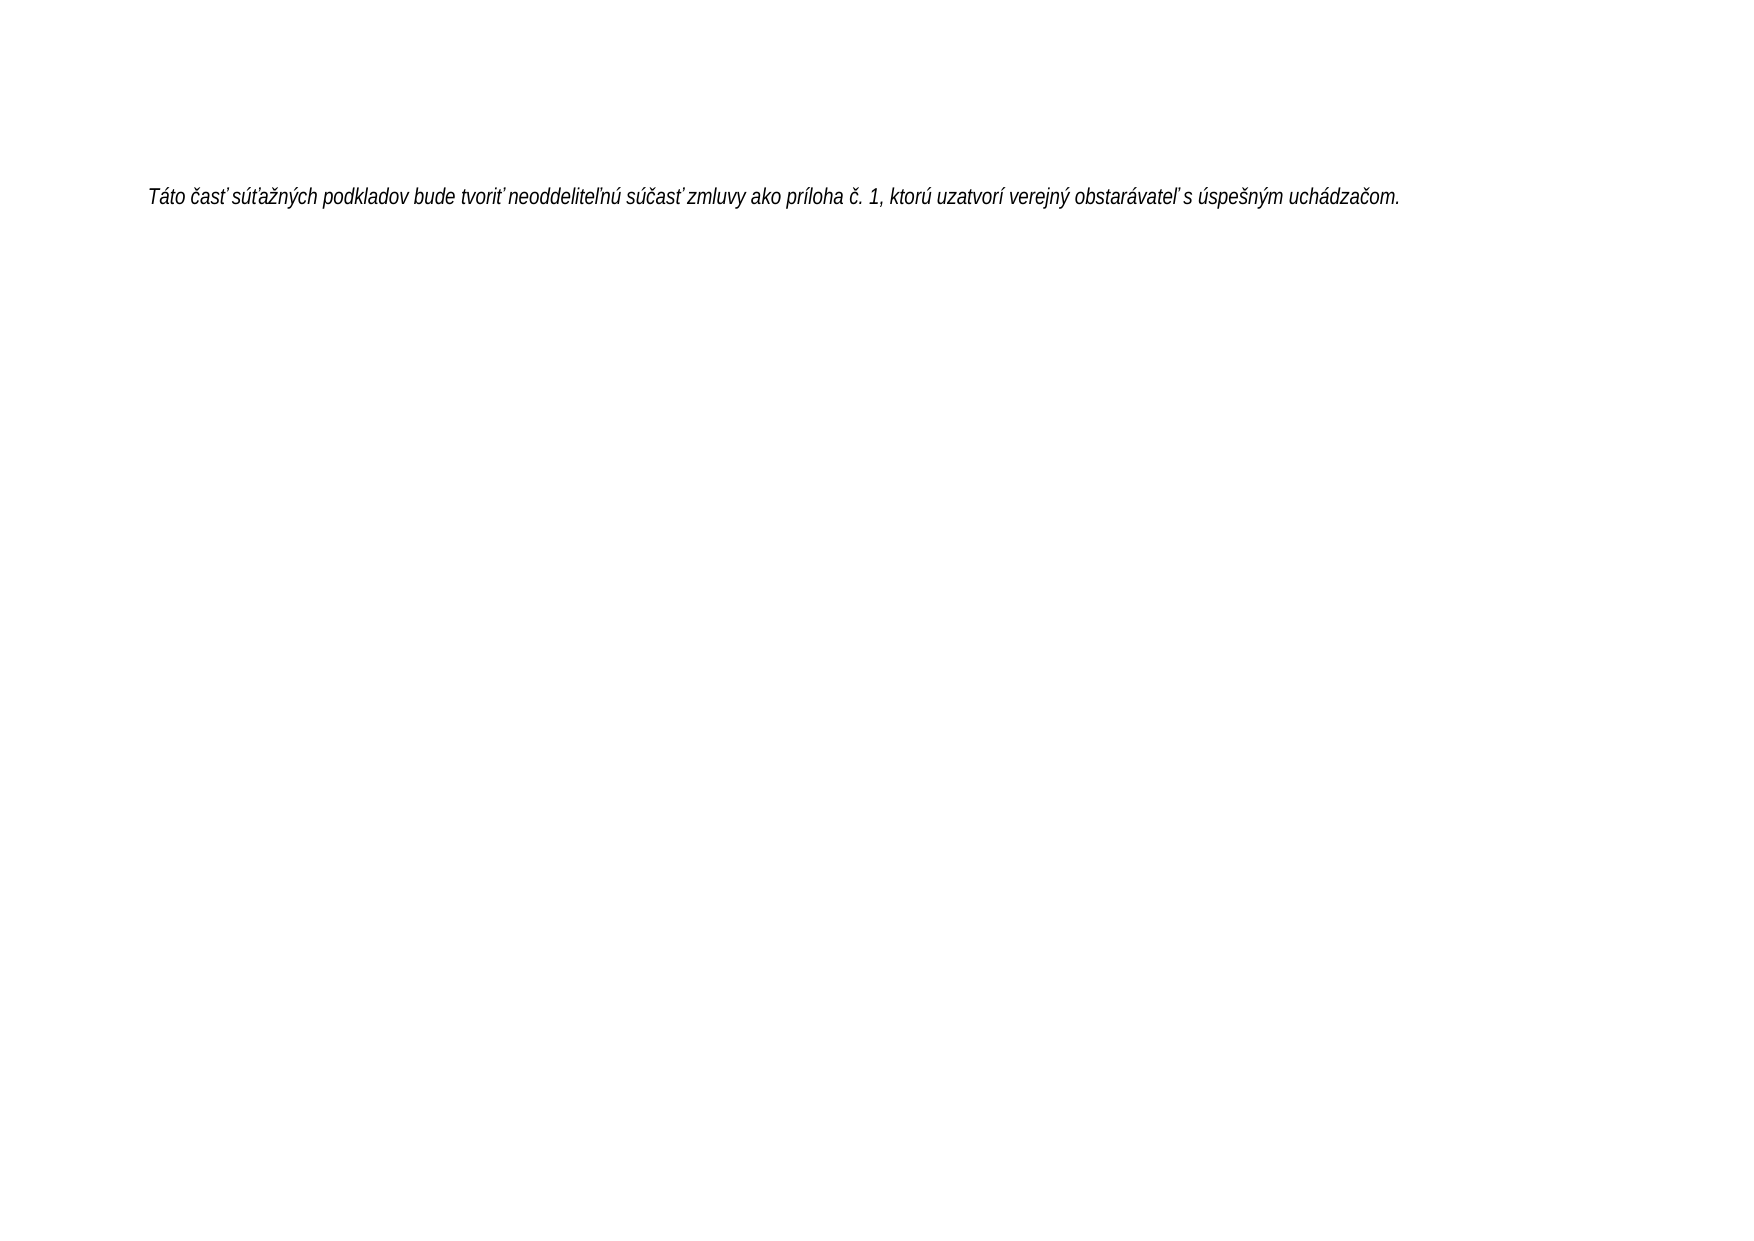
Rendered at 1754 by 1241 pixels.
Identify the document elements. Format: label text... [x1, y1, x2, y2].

text Táto časť súťažných podkladov bude tvoriť neoddeliteľnú súčasť zmluvy ako príloha č. 1, ktorú uzatvorí verejný obstarávateľ s úspešným uchádzačom. [148, 183, 1606, 209]
